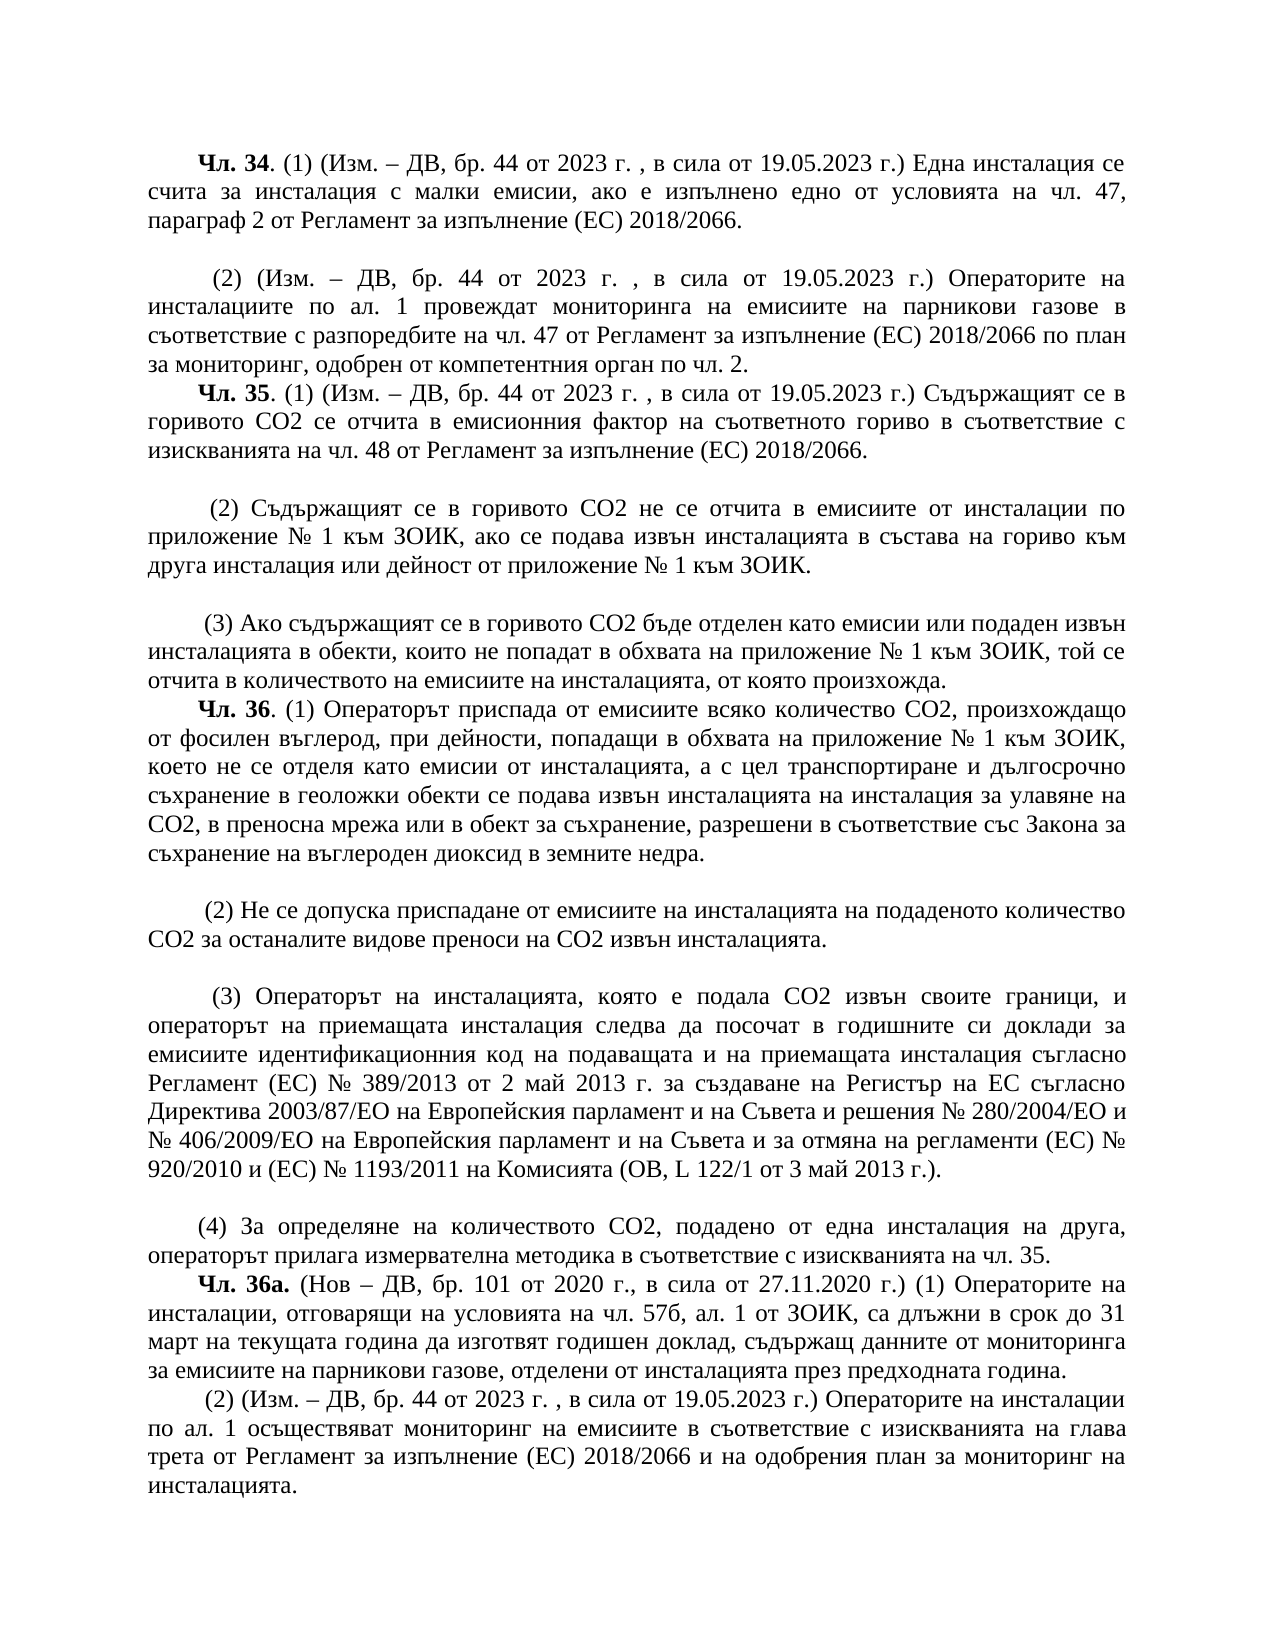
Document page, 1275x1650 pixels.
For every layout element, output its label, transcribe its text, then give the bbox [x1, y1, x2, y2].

text Чл. 36а. (Нов – ДВ, бр. 101 от 2020 г., в сила от 27.11.2020 г.) (1) Операторите на инсталации, отговарящи на условията на чл. 57б, ал. 1 от ЗОИК, са длъжни в срок до 31 март на текущата година да изготвят годишен доклад, съдържащ данните от мониторинга за емисиите на парникови газове, отделени от инсталацията през предходната година. [148, 1269, 1127, 1384]
text Чл. 36. (1) Операторът приспада от емисиите всяко количество CO2, произхождащо от фосилен въглерод, при дейности, попадащи в обхвата на приложение № 1 към ЗОИК, което не се отделя като емисии от инсталацията, а с цел транспортиране и дългосрочно съхранение в геоложки обекти се подава извън инсталацията на инсталация за улавяне на CO2, в преносна мрежа или в обект за съхранение, разрешени в съответствие със Закона за съхранение на въглероден диоксид в земните недра. [148, 694, 1127, 866]
text (3) Операторът на инсталацията, която е подала CO2 извън своите граници, и операторът на приемащата инсталация следва да посочат в годишните си доклади за емисиите идентификационния код на подаващата и на приемащата инсталация съгласно Регламент (ЕС) № 389/2013 от 2 май 2013 г. за създаване на Регистър на ЕС съгласно Директива 2003/87/ЕО на Европейския парламент и на Съвета и решения № 280/2004/ЕО и № 406/2009/ЕО на Европейския парламент и на Съвета и за отмяна на регламенти (ЕС) № 920/2010 и (ЕС) № 1193/2011 на Комисията (ОВ, L 122/1 от 3 май 2013 г.). [148, 981, 1127, 1183]
text (2) (Изм. – ДВ, бр. 44 от 2023 г. , в сила от 19.05.2023 г.) Операторите на инсталации по ал. 1 осъществяват мониторинг на емисиите в съответствие с изискванията на глава трета от Регламент за изпълнение (ЕС) 2018/2066 и на одобрения план за мониторинг на инсталацията. [148, 1384, 1127, 1499]
text (4) За определяне на количеството CO2, подадено от една инсталация на друга, операторът прилага измервателна методика в съответствие с изискванията на чл. 35. [148, 1211, 1127, 1269]
text (2) Не се допуска приспадане от емисиите на инсталацията на подаденото количество CO2 за останалите видове преноси на CO2 извън инсталацията. [148, 895, 1127, 953]
text (2) Съдържащият се в горивото CO2 не се отчита в емисиите от инсталации по приложение № 1 към ЗОИК, ако се подава извън инсталацията в състава на гориво към друга инсталация или дейност от приложение № 1 към ЗОИК. [148, 493, 1127, 579]
text (2) (Изм. – ДВ, бр. 44 от 2023 г. , в сила от 19.05.2023 г.) Операторите на инсталациите по ал. 1 провеждат мониторинга на емисиите на парникови газове в съответствие с разпоредбите на чл. 47 от Регламент за изпълнение (ЕС) 2018/2066 по план за мониторинг, одобрен от компетентния орган по чл. 2. [148, 263, 1127, 378]
text Чл. 35. (1) (Изм. – ДВ, бр. 44 от 2023 г. , в сила от 19.05.2023 г.) Съдържащият се в горивото CO2 се отчита в емисионния фактор на съответното гориво в съответствие с изискванията на чл. 48 от Регламент за изпълнение (ЕС) 2018/2066. [148, 378, 1127, 464]
text (3) Ако съдържащият се в горивото CO2 бъде отделен като емисии или подаден извън инсталацията в обекти, които не попадат в обхвата на приложение № 1 към ЗОИК, той се отчита в количеството на емисиите на инсталацията, от която произхожда. [148, 608, 1127, 694]
text Чл. 34. (1) (Изм. – ДВ, бр. 44 от 2023 г. , в сила от 19.05.2023 г.) Една инсталация се счита за инсталация с малки емисии, ако е изпълнено едно от условията на чл. 47, параграф 2 от Регламент за изпълнение (ЕС) 2018/2066. [148, 148, 1127, 234]
